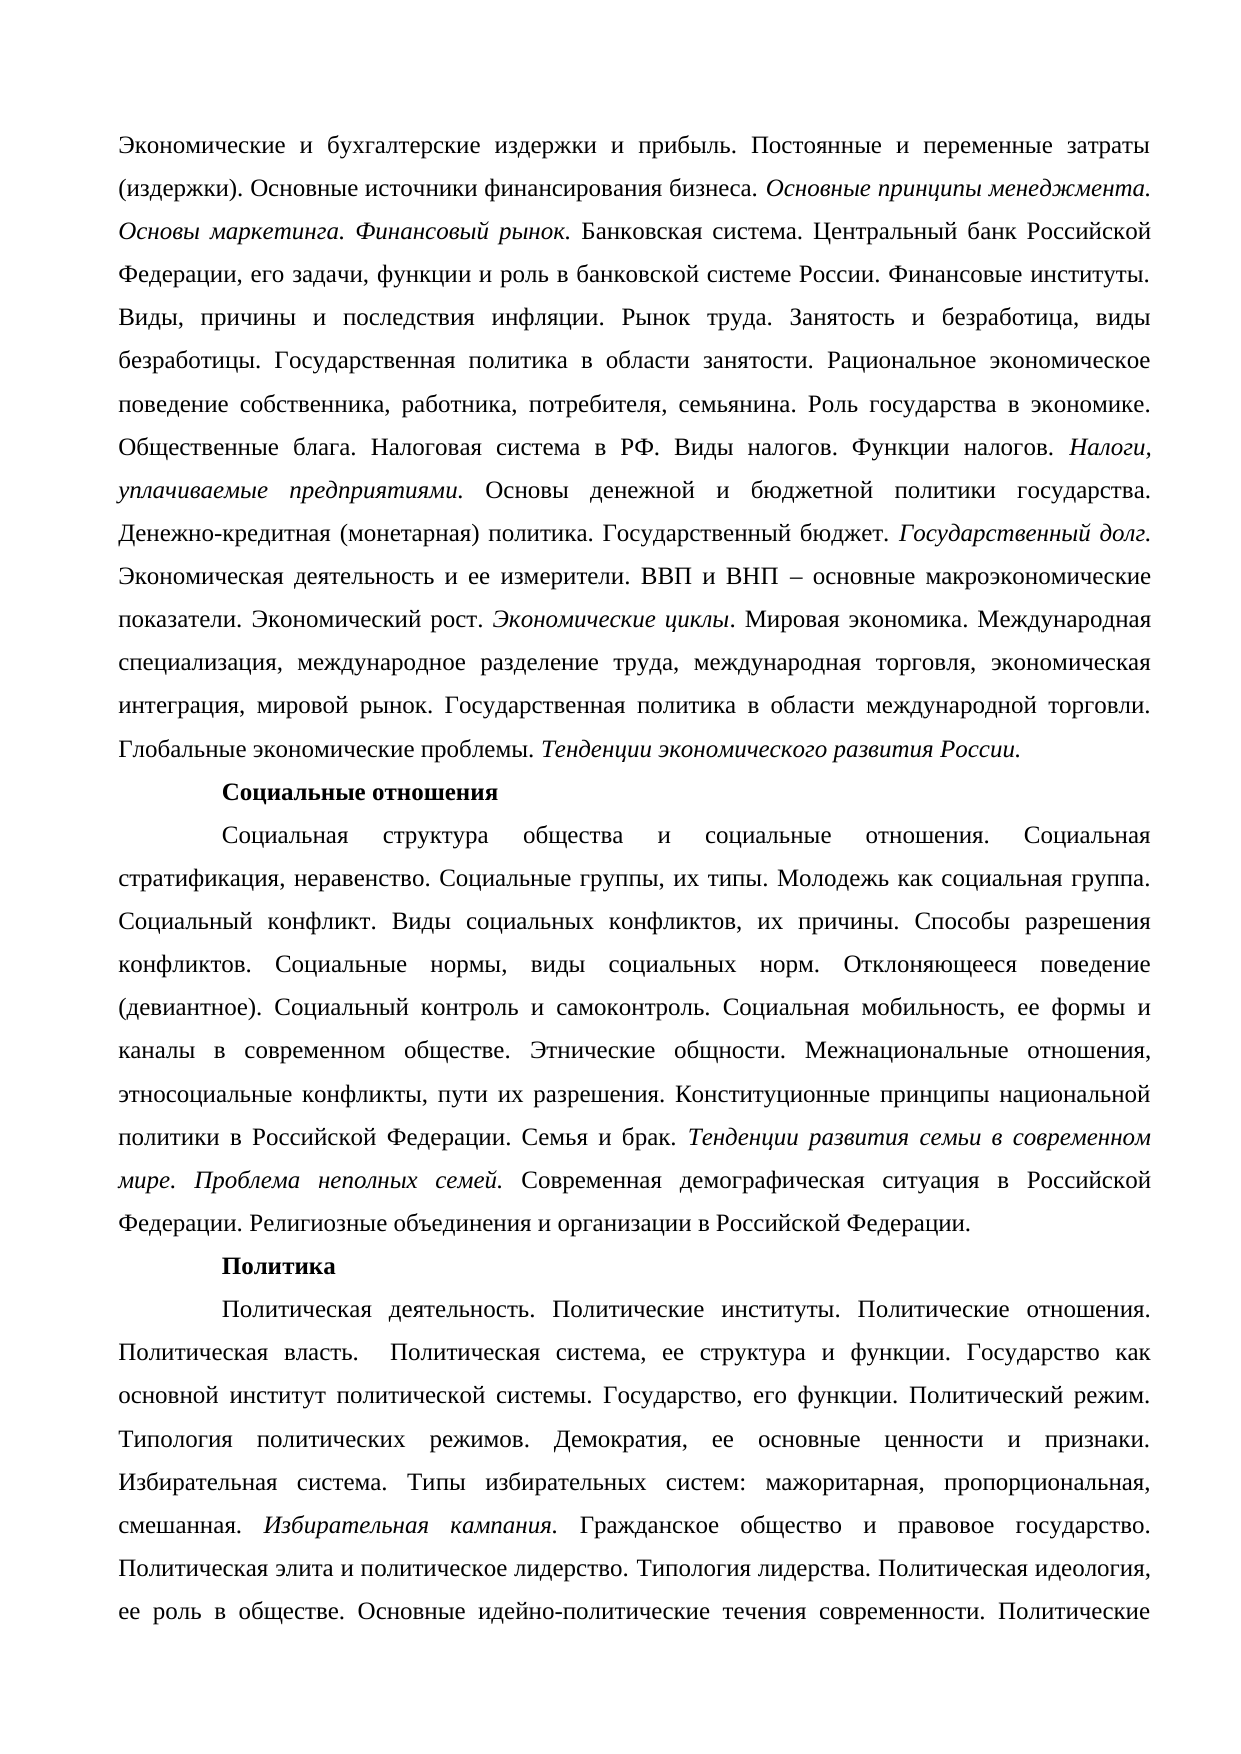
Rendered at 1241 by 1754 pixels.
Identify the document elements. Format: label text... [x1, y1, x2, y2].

text Политика [118, 1251, 1152, 1280]
text Социальные отношения [118, 777, 1152, 806]
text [118, 130, 1152, 762]
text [118, 1294, 1152, 1625]
text Социальная структура общества и социальные отношения. Социальная стратификация, неравенство. Социальные группы, их типы. Молодежь как социальная группа. Социальный конфликт. Виды социальных конфликтов, их причины. Способы разрешения конфликтов. Социальные нормы, виды социальных норм. Отклоняющееся поведение (девиантное). Социальный контроль и самоконтроль. Социальная мобильность, ее формы и каналы в современном обществе. Этнические общности. Межнациональные отношения, этносоциальные конфликты, пути их разрешения. Конституционные принципы национальной политики в Российской Федерации. Семья и брак. Тенденции развития семьи в современном мире. Проблема неполных семей. Современная демографическая ситуация в Российской Федерации. Религиозные объединения и организации в Российской Федерации. [118, 820, 1152, 1237]
